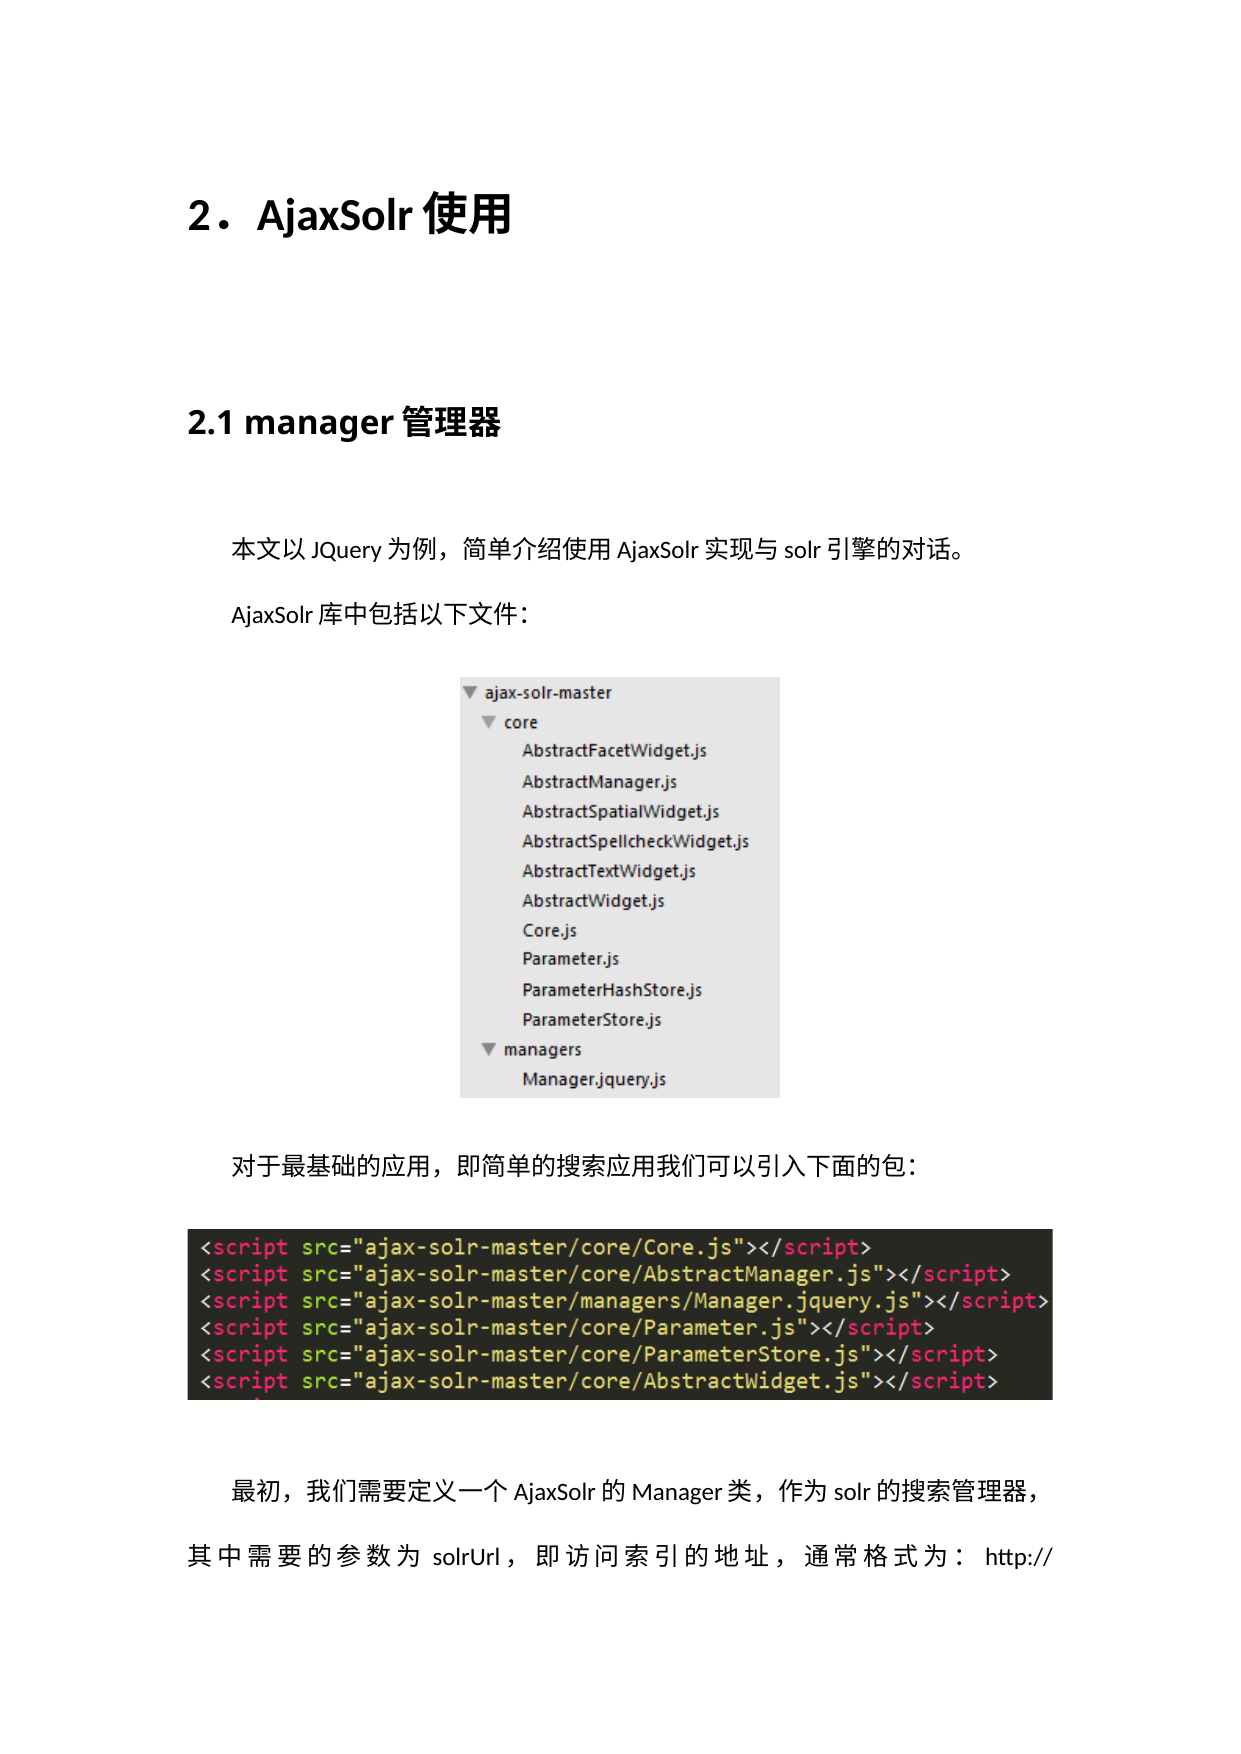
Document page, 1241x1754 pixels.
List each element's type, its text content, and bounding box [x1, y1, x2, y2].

picture [187, 1229, 1053, 1400]
subtitle 2.1 manager管理器 [187, 387, 1053, 452]
picture [460, 677, 781, 1098]
subtitle 2．AjaxSolr使用 [187, 162, 1053, 259]
text 对于最基础的应用，即简单的搜索应用我们可以引入下面的包： [187, 1132, 1053, 1197]
text AjaxSolr库中包括以下文件： [187, 580, 1053, 645]
text 本文以JQuery为例，简单介绍使用AjaxSolr实现与solr引擎的对话。 [187, 515, 1053, 580]
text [187, 1457, 1053, 1587]
